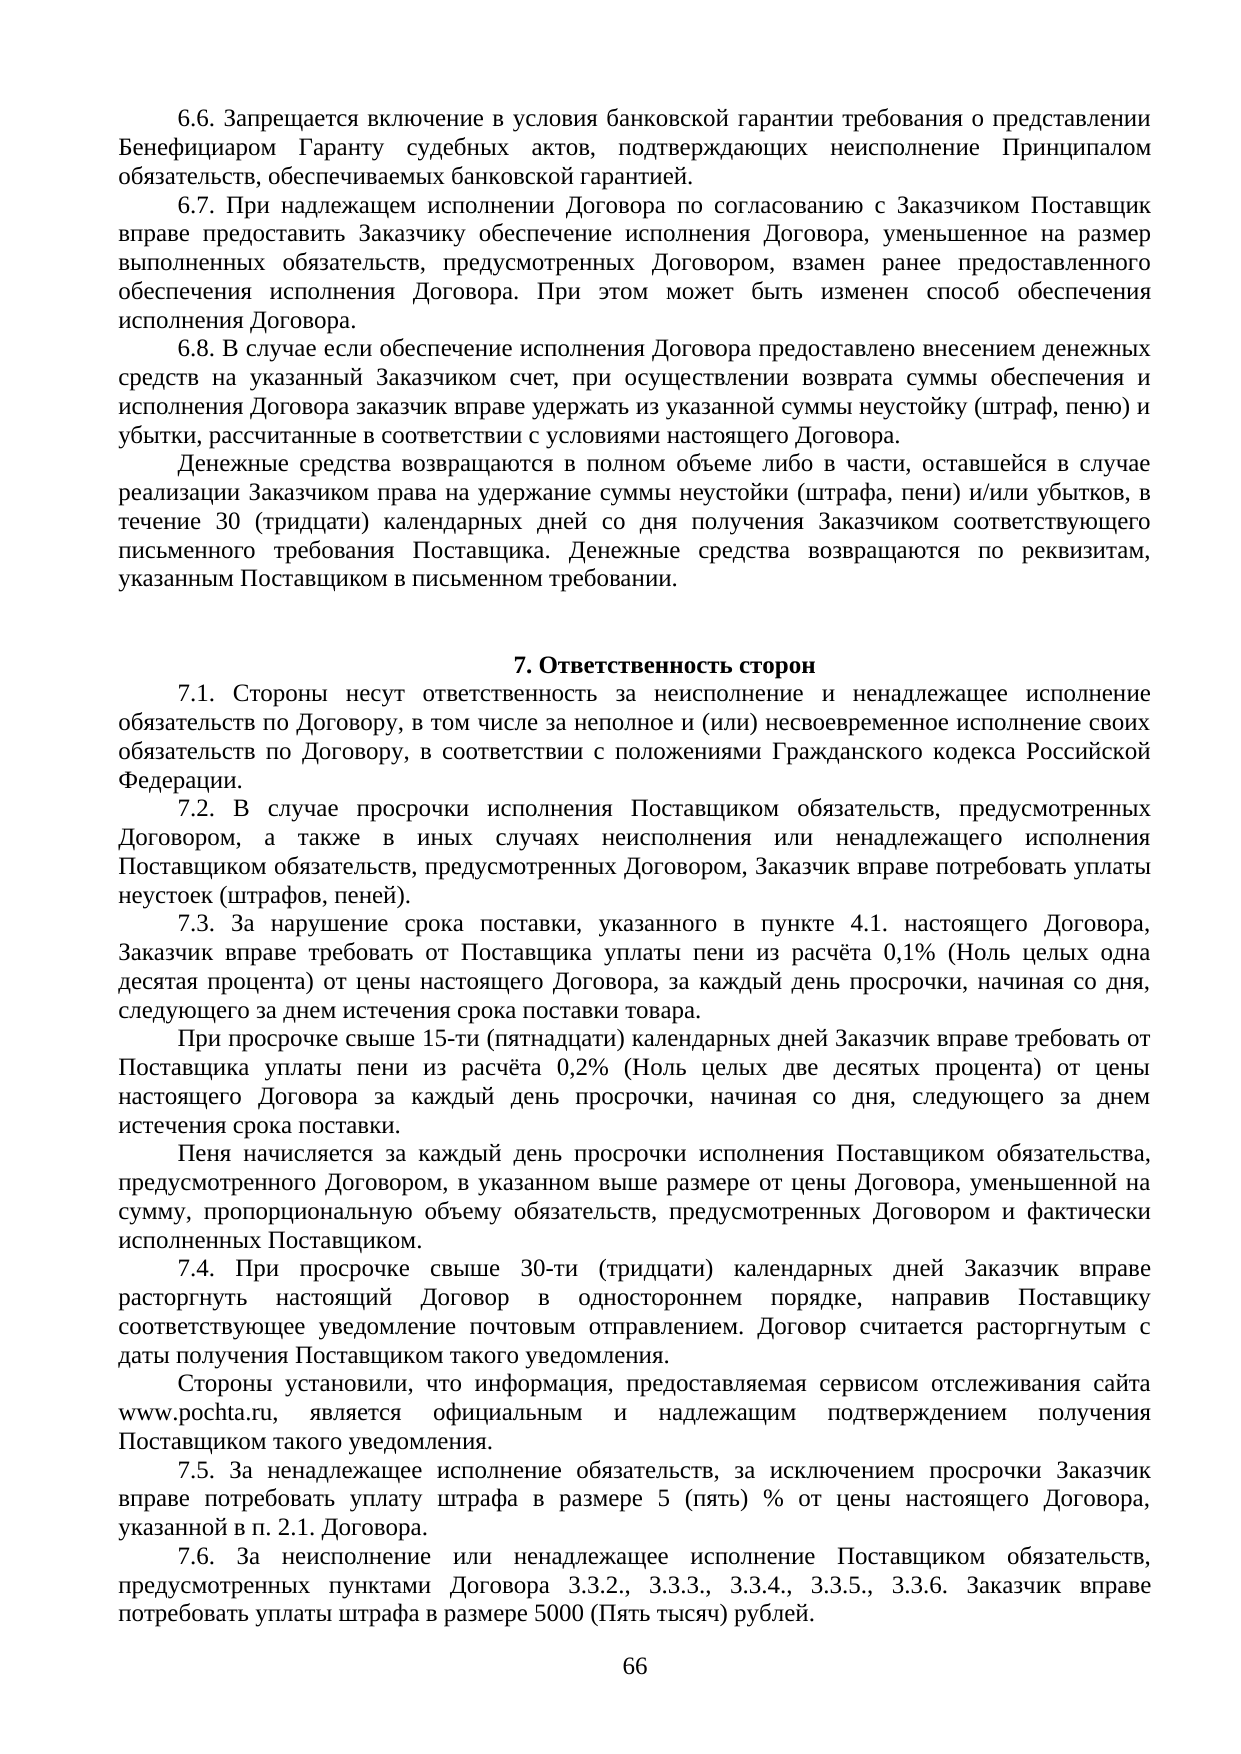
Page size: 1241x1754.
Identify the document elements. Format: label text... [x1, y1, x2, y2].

text 6.8. В случае если обеспечение исполнения Договора предоставлено внесением денежных средств на указанный Заказчиком счет, при осуществлении возврата суммы обеспечения и исполнения Договора заказчик вправе удержать из указанной суммы неустойку (штраф, пеню) и убытки, рассчитанные в соответствии с условиями настоящего Договора. [118, 333, 1152, 448]
text 7. Ответственность сторон [118, 650, 1152, 678]
text Денежные средства возвращаются в полном объеме либо в части, оставшейся в случае реализации Заказчиком права на удержание суммы неустойки (штрафа, пени) и/или убытков, в течение 30 (тридцати) календарных дней со дня получения Заказчиком соответствующего письменного требования Поставщика. Денежные средства возвращаются по реквизитам, указанным Поставщиком в письменном требовании. [118, 448, 1152, 592]
text 7.1. Стороны несут ответственность за неисполнение и ненадлежащее исполнение обязательств по Договору, в том числе за неполное и (или) несвоевременное исполнение своих обязательств по Договору, в соответствии с положениями Гражданского кодекса Российской Федерации. [118, 678, 1152, 793]
text При просрочке свыше 15-ти (пятнадцати) календарных дней Заказчик вправе требовать от Поставщика уплаты пени из расчёта 0,2% (Ноль целых две десятых процента) от цены настоящего Договора за каждый день просрочки, начиная со дня, следующего за днем истечения срока поставки. [118, 1023, 1152, 1138]
text 7.2. В случае просрочки исполнения Поставщиком обязательств, предусмотренных Договором, а также в иных случаях неисполнения или ненадлежащего исполнения Поставщиком обязательств, предусмотренных Договором, Заказчик вправе потребовать уплаты неустоек (штрафов, пеней). [118, 793, 1152, 908]
text Стороны установили, что информация, предоставляемая сервисом отслеживания сайта www.pochta.ru, является официальным и надлежащим подтверждением получения Поставщиком такого уведомления. [118, 1368, 1152, 1455]
text Пеня начисляется за каждый день просрочки исполнения Поставщиком обязательства, предусмотренного Договором, в указанном выше размере от цены Договора, уменьшенной на сумму, пропорциональную объему обязательств, предусмотренных Договором и фактически исполненных Поставщиком. [118, 1138, 1152, 1253]
text 7.3. За нарушение срока поставки, указанного в пункте 4.1. настоящего Договора, Заказчик вправе требовать от Поставщика уплаты пени из расчёта 0,1% (Ноль целых одна десятая процента) от цены настоящего Договора, за каждый день просрочки, начиная со дня, следующего за днем истечения срока поставки товара. [118, 908, 1152, 1023]
text 7.6. За неисполнение или ненадлежащее исполнение Поставщиком обязательств, предусмотренных пунктами Договора 3.3.2., 3.3.3., 3.3.4., 3.3.5., 3.3.6. Заказчик вправе потребовать уплаты штрафа в размере 5000 (Пять тысяч) рублей. [118, 1541, 1152, 1627]
text 6.7. При надлежащем исполнении Договора по согласованию с Заказчиком Поставщик вправе предоставить Заказчику обеспечение исполнения Договора, уменьшенное на размер выполненных обязательств, предусмотренных Договором, взамен ранее предоставленного обеспечения исполнения Договора. При этом может быть изменен способ обеспечения исполнения Договора. [118, 190, 1152, 333]
text 7.5. За ненадлежащее исполнение обязательств, за исключением просрочки Заказчик вправе потребовать уплату штрафа в размере 5 (пять) % от цены настоящего Договора, указанной в п. 2.1. Договора. [118, 1455, 1152, 1541]
text 7.4. При просрочке свыше 30-ти (тридцати) календарных дней Заказчик вправе расторгнуть настоящий Договор в одностороннем порядке, направив Поставщику соответствующее уведомление почтовым отправлением. Договор считается расторгнутым с даты получения Поставщиком такого уведомления. [118, 1253, 1152, 1368]
text 6.6. Запрещается включение в условия банковской гарантии требования о представлении Бенефициаром Гаранту судебных актов, подтверждающих неисполнение Принципалом обязательств, обеспечиваемых банковской гарантией. [118, 103, 1152, 190]
